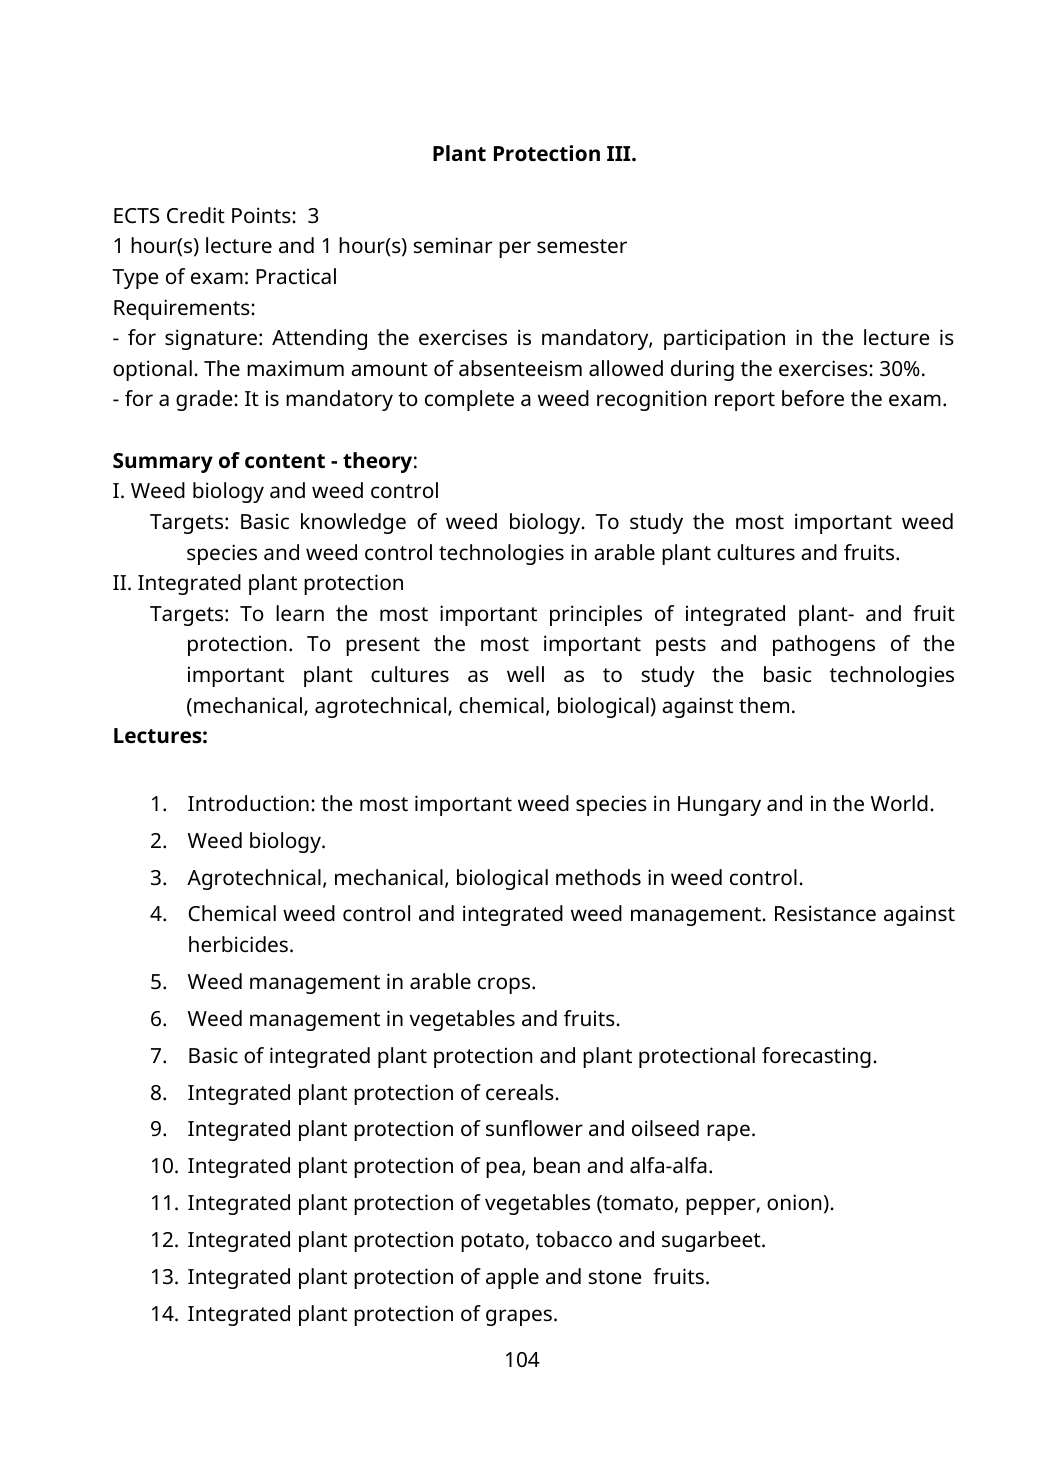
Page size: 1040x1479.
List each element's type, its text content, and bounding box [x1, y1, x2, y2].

list Weed biology. [150, 826, 956, 854]
text ECTS Credit Points: 3 [112, 201, 956, 229]
list Integrated plant protection of vegetables (tomato, pepper, onion). [150, 1188, 956, 1217]
list Integrated plant protection of pea, bean and alfa-alfa. [150, 1151, 956, 1180]
text Lectures: [112, 721, 956, 750]
text Type of exam: Practical [112, 262, 956, 291]
list Integrated plant protection of sunflower and oilseed rape. [150, 1114, 956, 1143]
list Chemical weed control and integrated weed management. Resistance against herbicides. [150, 899, 956, 959]
text Requirements: [112, 293, 956, 321]
list Integrated plant protection of grapes. [150, 1299, 956, 1327]
text 1 hour(s) lecture and 1 hour(s) seminar per semester [112, 231, 956, 260]
text Plant Protection III. [112, 139, 956, 168]
text II. Integrated plant protection [112, 568, 956, 597]
list Weed management in vegetables and fruits. [150, 1004, 956, 1032]
list Agrotechnical, mechanical, biological methods in weed control. [150, 863, 956, 891]
list Weed management in arable crops. [150, 967, 956, 996]
list Integrated plant protection potato, tobacco and sugarbeet. [150, 1225, 956, 1254]
list Introduction: the most important weed species in Hungary and in the World. [150, 789, 956, 817]
list Integrated plant protection of apple and stone fruits. [150, 1262, 956, 1291]
text - for signature: Attending the exercises is mandatory, participation in the lecture is optional. The maximum amount of absenteeism allowed during the exercises: 30%. [112, 323, 956, 382]
text Targets: Basic knowledge of weed biology. To study the most important weed species and weed control technologies in arable plant cultures and fruits. [150, 507, 956, 566]
text I. Weed biology and weed control [112, 476, 956, 505]
list Integrated plant protection of cereals. [150, 1078, 956, 1106]
list Basic of integrated plant protection and plant protectional forecasting. [150, 1041, 956, 1069]
text - for a grade: It is mandatory to complete a weed recognition report before the exam. [112, 384, 956, 413]
text Targets: To learn the most important principles of integrated plant- and fruit protection. To present the most important pests and pathogens of the important plant cultures as well as to study the basic technologies (mechanical, agrotechnical, chemical, biological) against them. [150, 599, 956, 719]
text Summary of content - theory: [112, 446, 956, 474]
